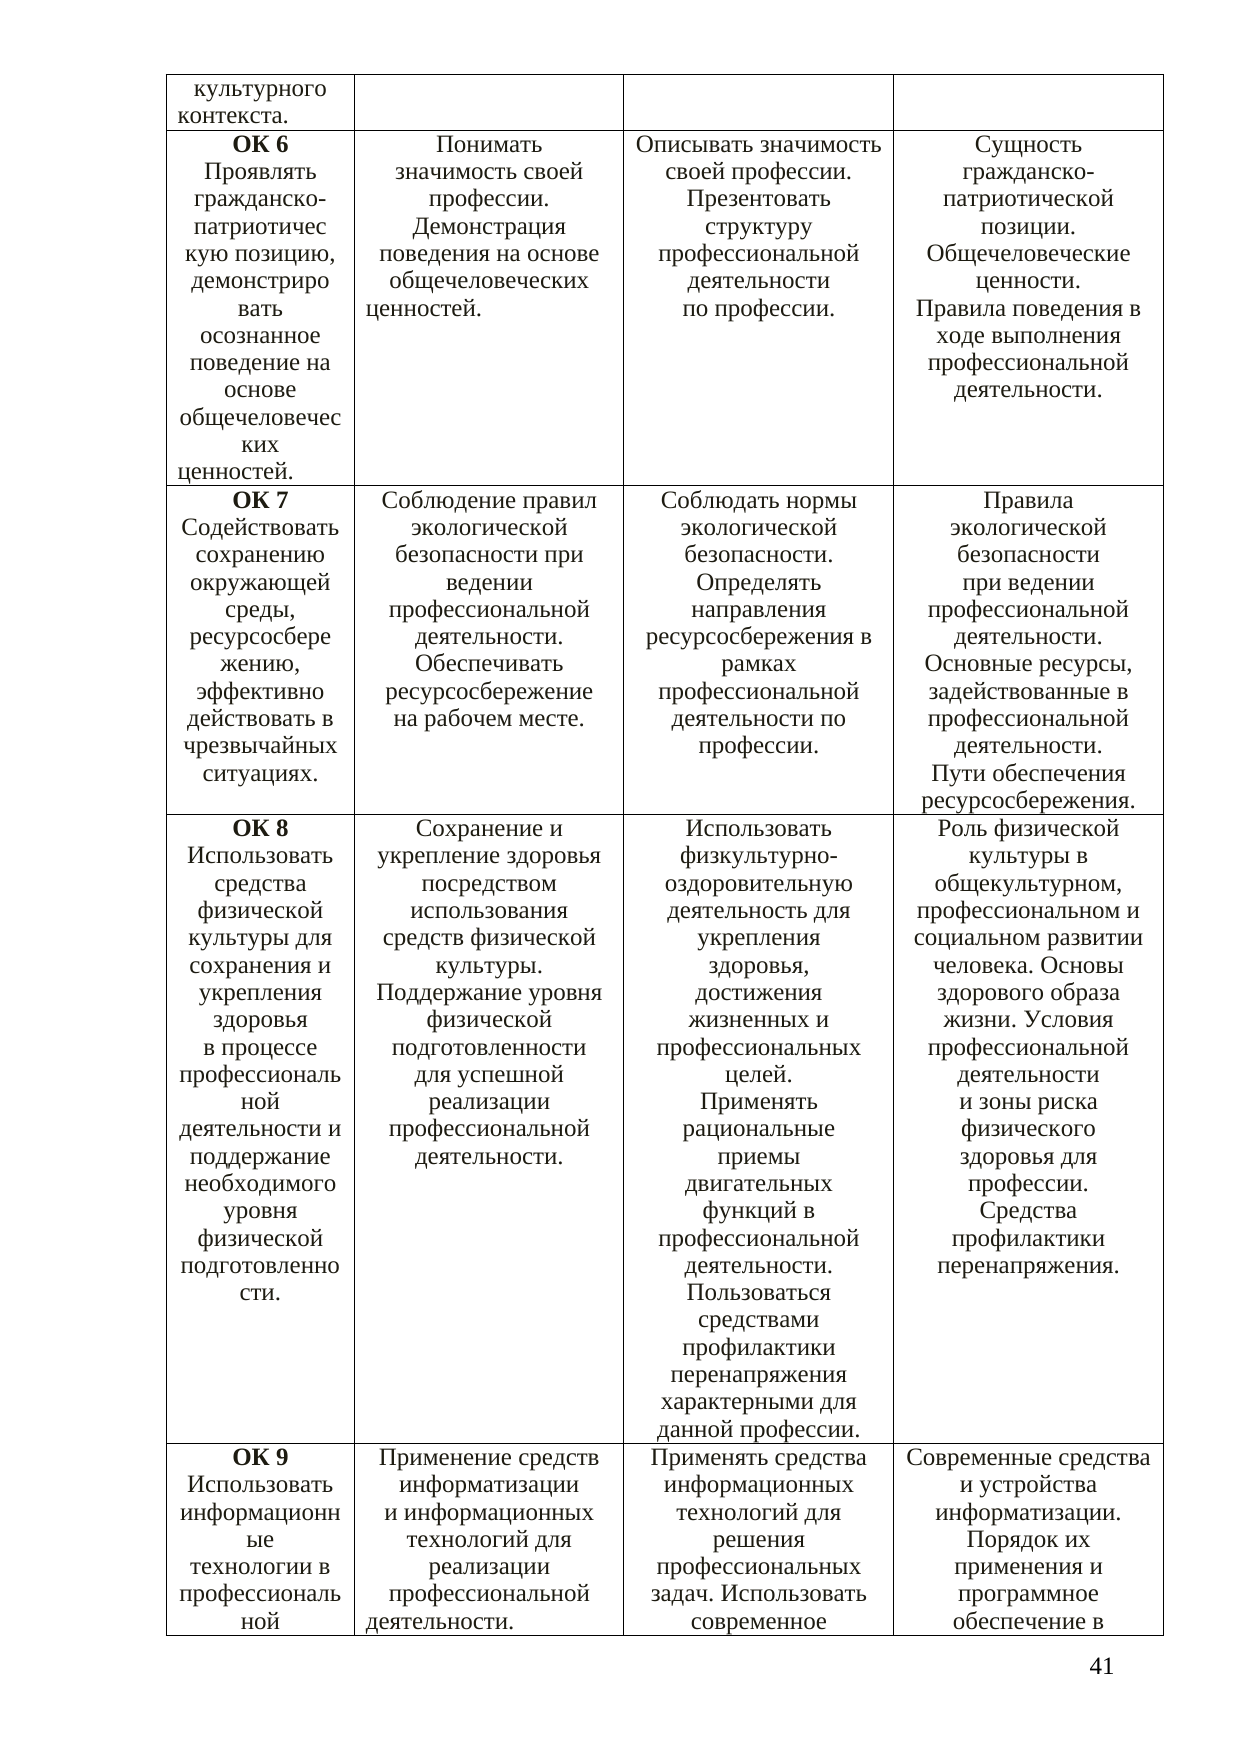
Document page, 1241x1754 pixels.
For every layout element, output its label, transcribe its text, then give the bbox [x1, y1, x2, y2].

table_cell ОК 7 Содействовать сохранению окружающей среды, ресурсосбере жению, эффективно действовать в чрезвычайных ситуациях. [167, 486, 354, 814]
table_cell Использовать физкультурно- оздоровительную деятельность для укрепления здоровья, достижения жизненных и профессиональных целей. Применять рациональные приемы двигательных функций в профессиональной деятельности. Пользоваться средствами профилактики перенапряжения характерными для данной профессии. [624, 815, 893, 1443]
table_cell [894, 1444, 1163, 1635]
table_cell ОК 8 Использовать средства физической культуры для сохранения и укрепления здоровья в процессе профессиональной деятельности и поддержание необходимого уровня физической подготовленности. [167, 815, 354, 1443]
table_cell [894, 75, 1163, 129]
table_cell Правила экологической безопасности при ведении профессиональной деятельности. Основные ресурсы, задействованные в профессиональной деятельности. Пути обеспечения ресурсосбережения. [894, 486, 1163, 814]
table_cell Сущность гражданско- патриотической позиции. Общечеловеческие ценности. Правила поведения в ходе выполнения профессиональной деятельности. [894, 131, 1163, 485]
table_cell Понимать значимость своей профессии. Демонстрация поведения на основе общечеловеческих ценностей. [355, 131, 623, 485]
table_cell Соблюдать нормы экологической безопасности. Определять направления ресурсосбережения в рамках профессиональной деятельности по профессии. [624, 486, 893, 814]
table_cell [167, 75, 354, 129]
table_cell ОК 6 Проявлять гражданско- патриотичес кую позицию, демонстриро вать осознанное поведение на основе общечеловеческих ценностей. [167, 131, 354, 485]
table_cell Роль физической культуры в общекультурном, профессиональном и социальном развитии человека. Основы здорового образа жизни. Условия профессиональной деятельности и зоны риска физического здоровья для профессии. Средства профилактики перенапряжения. [894, 815, 1163, 1443]
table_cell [624, 75, 893, 129]
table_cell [624, 1444, 893, 1635]
table_cell Сохранение и укрепление здоровья посредством использования средств физической культуры. Поддержание уровня физической подготовленности для успешной реализации профессиональной деятельности. [355, 815, 623, 1443]
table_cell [355, 75, 623, 129]
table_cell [355, 1444, 623, 1635]
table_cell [167, 1444, 354, 1635]
table_cell Описывать значимость своей профессии. Презентовать структуру профессиональной деятельности по профессии. [624, 131, 893, 485]
table_cell Соблюдение правил экологической безопасности при ведении профессиональной деятельности. Обеспечивать ресурсосбережение на рабочем месте. [355, 486, 623, 814]
